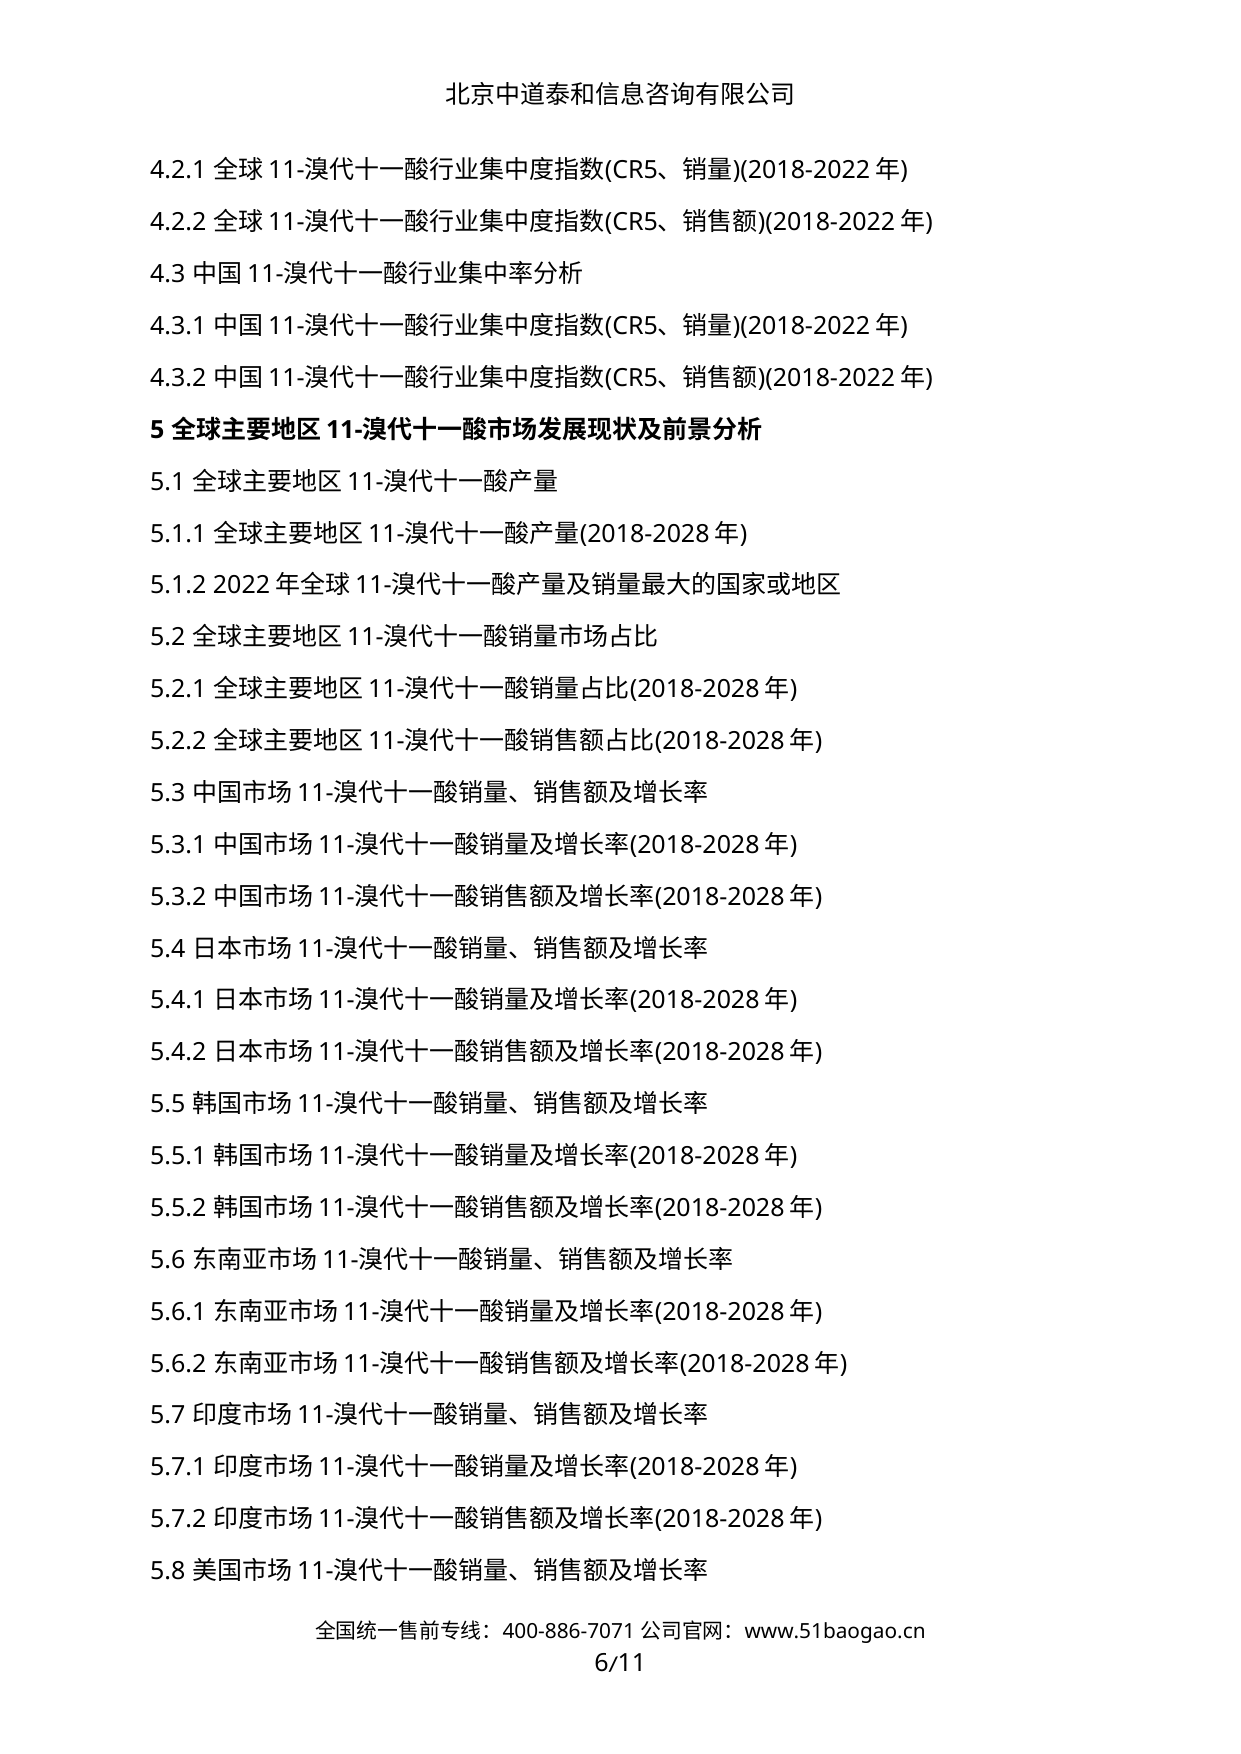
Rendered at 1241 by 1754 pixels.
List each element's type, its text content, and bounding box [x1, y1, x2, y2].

text 5.7 印度市场11-溴代十一酸销量、销售额及增长率 [150, 1395, 1090, 1431]
text 5.8 美国市场11-溴代十一酸销量、销售额及增长率 [150, 1551, 1090, 1587]
text 5.3.2 中国市场11-溴代十一酸销售额及增长率(2018-2028年) [150, 876, 1090, 912]
text 5.5 韩国市场11-溴代十一酸销量、销售额及增长率 [150, 1084, 1090, 1120]
text 5.2.1 全球主要地区11-溴代十一酸销量占比(2018-2028年) [150, 669, 1090, 705]
text 5.4.1 日本市场11-溴代十一酸销量及增长率(2018-2028年) [150, 980, 1090, 1016]
text 5.7.1 印度市场11-溴代十一酸销量及增长率(2018-2028年) [150, 1447, 1090, 1483]
text 5.4 日本市场11-溴代十一酸销量、销售额及增长率 [150, 928, 1090, 964]
text 5.2.2 全球主要地区11-溴代十一酸销售额占比(2018-2028年) [150, 721, 1090, 757]
text 5.6 东南亚市场11-溴代十一酸销量、销售额及增长率 [150, 1239, 1090, 1276]
text 4.2.2 全球11-溴代十一酸行业集中度指数(CR5、销售额)(2018-2022年) [150, 202, 1090, 238]
text 5.4.2 日本市场11-溴代十一酸销售额及增长率(2018-2028年) [150, 1032, 1090, 1068]
text 5.3 中国市场11-溴代十一酸销量、销售额及增长率 [150, 772, 1090, 809]
text 4.3.1 中国11-溴代十一酸行业集中度指数(CR5、销量)(2018-2022年) [150, 306, 1090, 342]
text 4.3.2 中国11-溴代十一酸行业集中度指数(CR5、销售额)(2018-2022年) [150, 357, 1090, 394]
text 5.1 全球主要地区11-溴代十一酸产量 [150, 461, 1090, 497]
text 5.6.2 东南亚市场11-溴代十一酸销售额及增长率(2018-2028年) [150, 1343, 1090, 1379]
text 4.2.1 全球11-溴代十一酸行业集中度指数(CR5、销量)(2018-2022年) [150, 150, 1090, 186]
text 5.2 全球主要地区11-溴代十一酸销量市场占比 [150, 617, 1090, 653]
text 5.3.1 中国市场11-溴代十一酸销量及增长率(2018-2028年) [150, 824, 1090, 861]
text 5.5.1 韩国市场11-溴代十一酸销量及增长率(2018-2028年) [150, 1136, 1090, 1172]
text 5.1.1 全球主要地区11-溴代十一酸产量(2018-2028年) [150, 513, 1090, 549]
text 5.1.2 2022年全球11-溴代十一酸产量及销量最大的国家或地区 [150, 565, 1090, 601]
text 4.3 中国11-溴代十一酸行业集中率分析 [150, 254, 1090, 290]
text 5.5.2 韩国市场11-溴代十一酸销售额及增长率(2018-2028年) [150, 1187, 1090, 1224]
text 5.6.1 东南亚市场11-溴代十一酸销量及增长率(2018-2028年) [150, 1291, 1090, 1327]
text 5 全球主要地区11-溴代十一酸市场发展现状及前景分析 [150, 409, 1090, 446]
text 5.7.2 印度市场11-溴代十一酸销售额及增长率(2018-2028年) [150, 1499, 1090, 1535]
